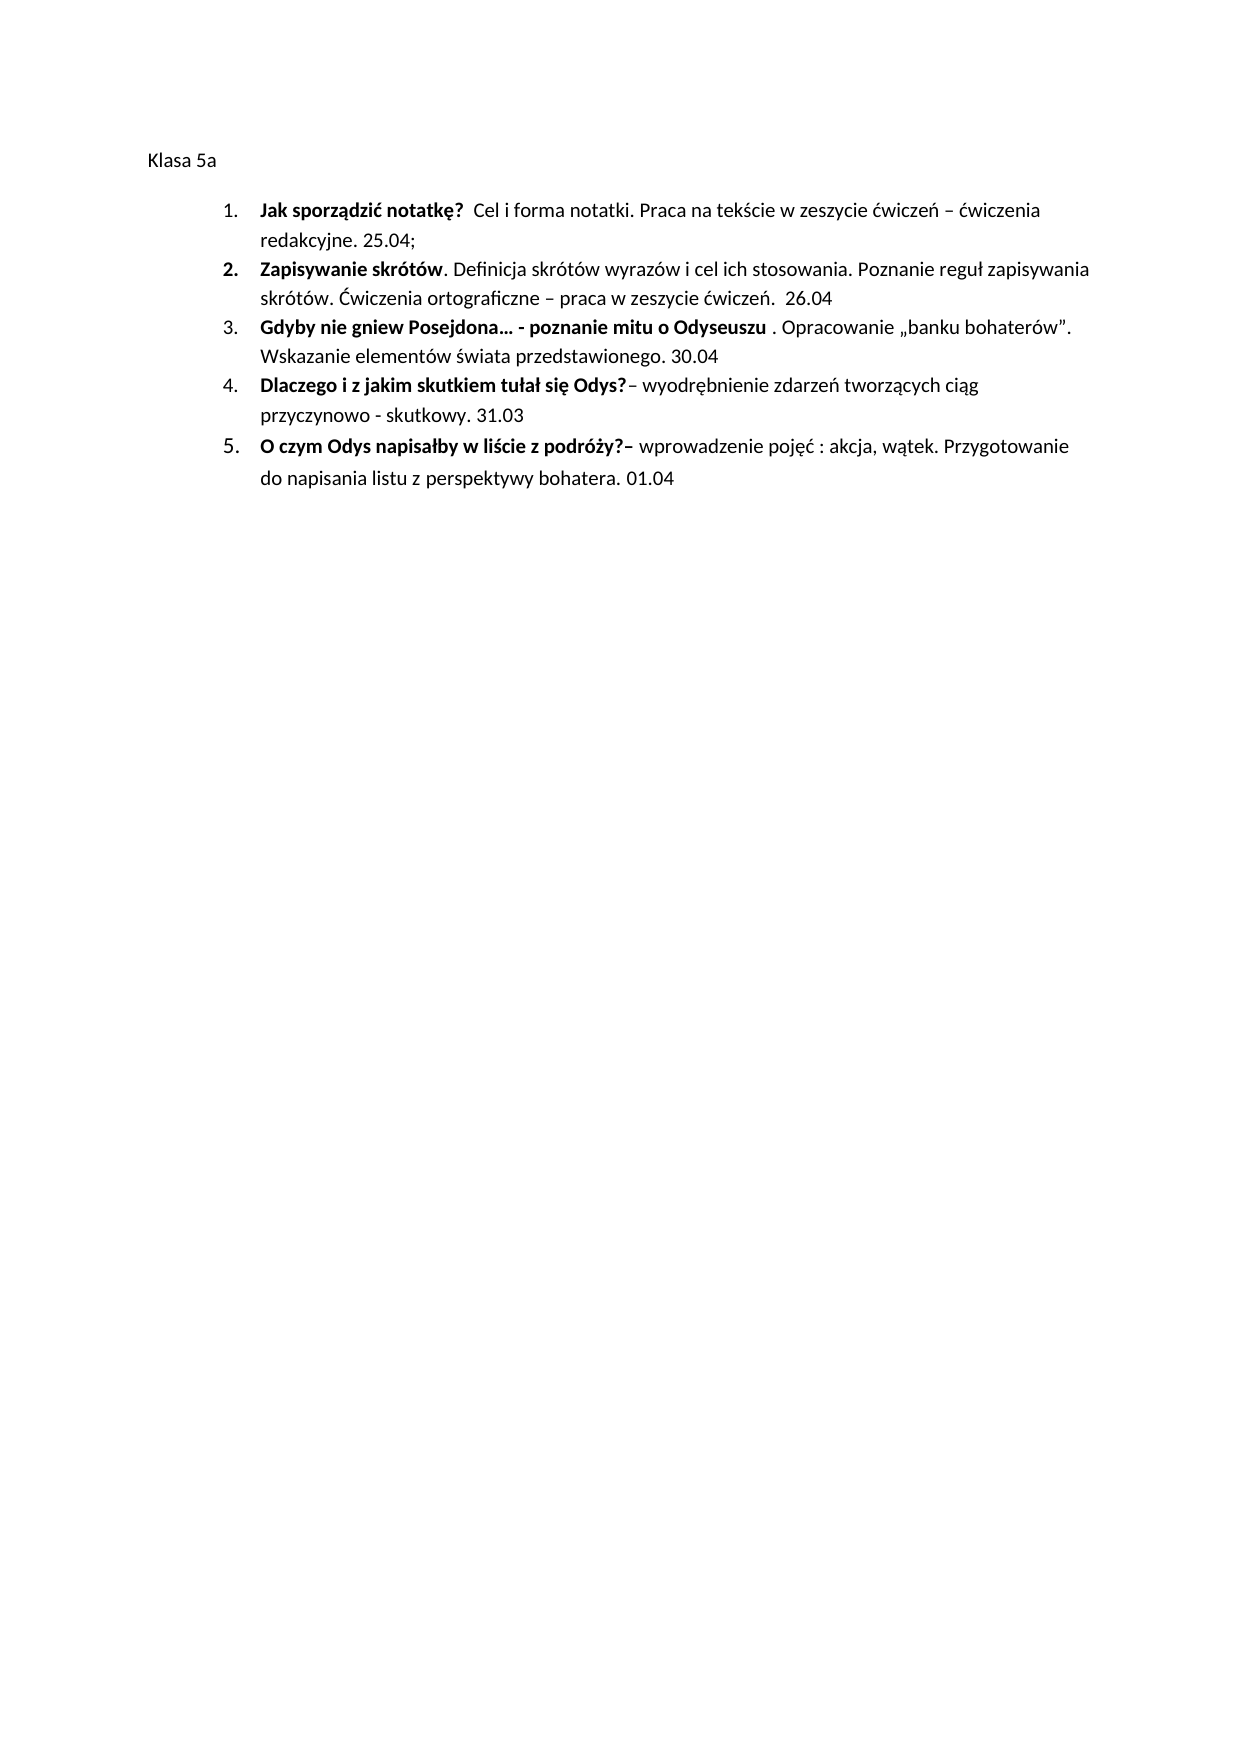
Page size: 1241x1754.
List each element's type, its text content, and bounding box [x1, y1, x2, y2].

text Klasa 5a [148, 148, 1093, 173]
list Zapisywanie skrótów. Definicja skrótów wyrazów i cel ich stosowania. Poznanie reguł zapisywania skrótów. Ćwiczenia ortograficzne – praca w zeszycie ćwiczeń. 26.04 [223, 256, 1093, 311]
list Jak sporządzić notatkę? Cel i forma notatki. Praca na tekście w zeszycie ćwiczeń – ćwiczenia redakcyjne. 25.04; [223, 198, 1093, 252]
list Dlaczego i z jakim skutkiem tułał się Odys?– wyodrębnienie zdarzeń tworzących ciąg przyczynowo - skutkowy. 31.03 [223, 373, 1093, 427]
list Gdyby nie gniew Posejdona… - poznanie mitu o Odyseuszu . Opracowanie „banku bohaterów”. Wskazanie elementów świata przedstawionego. 30.04 [223, 314, 1093, 369]
list O czym Odys napisałby w liście z podróży?– wprowadzenie pojęć : akcja, wątek. Przygotowanie do napisania listu z perspektywy bohatera. 01.04 [223, 431, 1093, 491]
